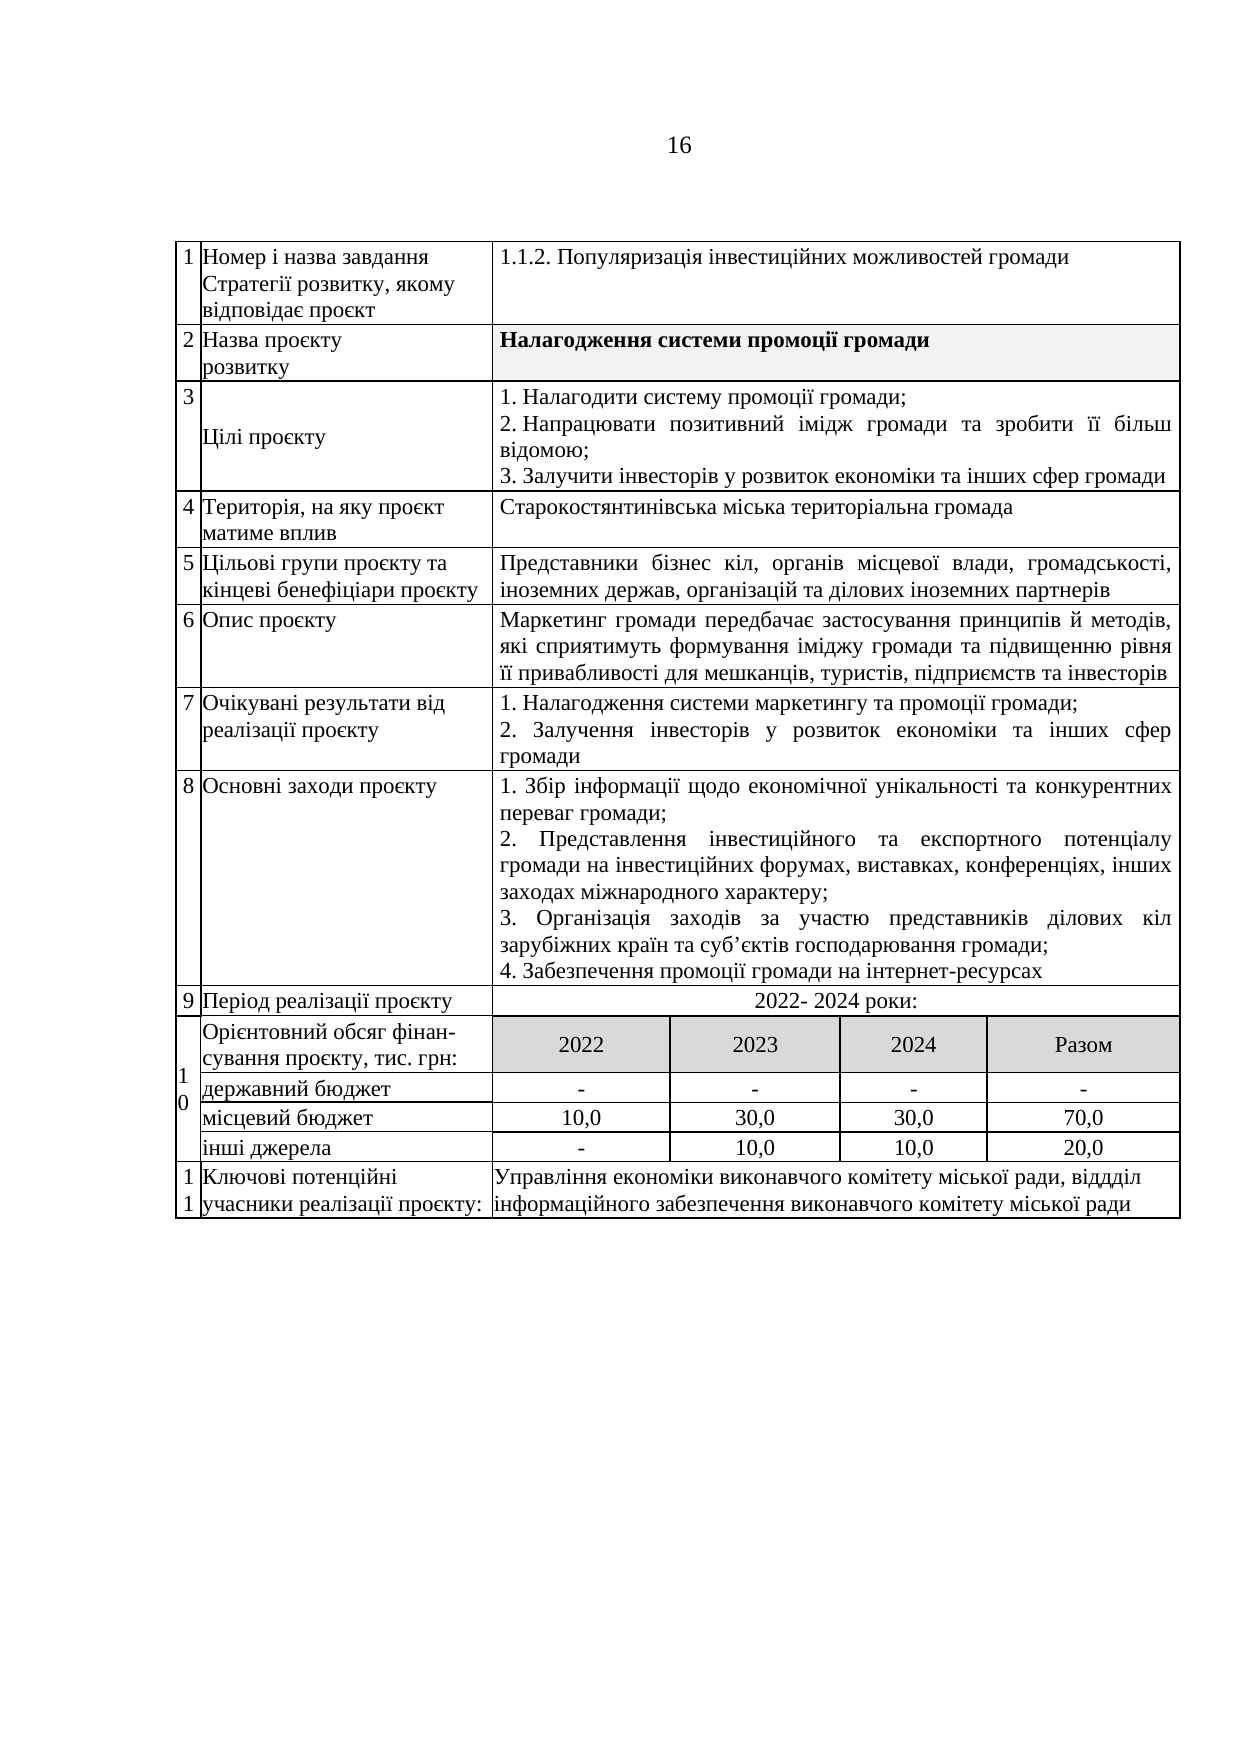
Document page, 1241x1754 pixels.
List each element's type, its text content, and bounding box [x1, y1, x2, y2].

table_cell 10,0 [841, 1133, 986, 1161]
table_cell 10,0 [493, 1103, 669, 1131]
table_cell 20,0 [988, 1133, 1179, 1161]
table_cell - [988, 1073, 1179, 1101]
table_cell Старокостянтинівська міська територіальна громада [493, 492, 1179, 547]
table_cell 2022- 2024 роки: [493, 986, 1179, 1015]
table_cell Разом [988, 1017, 1179, 1072]
table_cell місцевий бюджет [201, 1103, 492, 1131]
table_cell 3 [177, 382, 200, 490]
table_cell Управління економіки виконавчого комітету міської ради, віддділ інформаційного забезпечення виконавчого комітету міської ради [493, 1162, 1179, 1217]
table_cell 2023 [671, 1017, 839, 1072]
table_cell 70,0 [988, 1103, 1179, 1131]
table_cell Орієнтовний обсяг фінан-сування проєкту, тис. грн: [201, 1016, 492, 1072]
table_cell - [671, 1073, 839, 1101]
table_cell - [493, 1133, 669, 1161]
table_cell Маркетинг громади передбачає застосування принципів й методів, які сприятимуть формування іміджу громади та підвищенню рівня її привабливості для мешканців, туристів, підприємств та інвесторів [493, 605, 1179, 687]
table_cell Цільові групи проєкту та кінцеві бенефіціари проєкту [202, 548, 492, 603]
table_cell Представники бізнес кіл, органів місцевої влади, громадськості, іноземних держав, організацій та ділових іноземних партнерів [493, 548, 1179, 603]
table_cell - [493, 1073, 669, 1101]
table_cell Очікувані результати від реалізації проєкту [202, 688, 492, 770]
table_cell Опис проєкту [202, 605, 492, 687]
table_cell 7 [177, 688, 200, 770]
table_cell 30,0 [841, 1103, 986, 1131]
table_cell Ключові потенційні учасники реалізації проєкту: [202, 1162, 492, 1217]
table_cell Цілі проєкту [202, 382, 492, 490]
table_cell 11 [177, 1162, 200, 1217]
table_header 1 [177, 242, 200, 324]
table_cell 10,0 [671, 1133, 839, 1161]
table_cell 6 [177, 605, 200, 687]
table_cell Територія, на яку проєкт матиме вплив [202, 492, 492, 547]
table_cell 5 [177, 548, 200, 603]
table_cell 1. Налагодити систему промоції громади; 2. Напрацювати позитивний імідж громади та зробити її більш відомою; 3. Залучити інвесторів у розвиток економіки та інших сфер громади [493, 382, 1179, 490]
table_cell Назва проєкту розвитку [202, 325, 492, 380]
table_cell Налагодження системи промоції громади [493, 325, 1179, 380]
table_cell 2024 [841, 1017, 986, 1072]
table_cell інші джерела [201, 1132, 492, 1161]
table_cell Основні заходи проєкту [202, 771, 492, 984]
table_cell 10 [177, 1017, 200, 1161]
table_cell 2022 [493, 1017, 669, 1072]
table_cell 30,0 [671, 1103, 839, 1131]
table_header 1.1.2. Популяризація інвестиційних можливостей громади [493, 242, 1179, 324]
table_cell 2 [177, 325, 200, 380]
table_cell 4 [177, 492, 200, 547]
table_cell - [841, 1073, 986, 1101]
table_cell 8 [177, 771, 200, 984]
table_cell 9 [177, 986, 200, 1015]
table_header Номер і назва завдання Стратегії розвитку, якому відповідає проєкт [202, 242, 492, 324]
table_cell 1. Налагодження системи маркетингу та промоції громади; 2. Залучення інвесторів у розвиток економіки та інших сфер громади [493, 688, 1179, 770]
table_cell 1. Збір інформації щодо економічної унікальності та конкурентних переваг громади; 2. Представлення інвестиційного та експортного потенціалу громади на інвестиційних форумах, виставках, конференціях, інших заходах міжнародного характеру; 3. Організація заходів за участю представників ділових кіл зарубіжних країн та суб’єктів господарювання громади; 4. Забезпечення промоції громади на інтернет-ресурсах [493, 771, 1179, 984]
table_cell державний бюджет [201, 1073, 492, 1101]
table_cell Період реалізації проєкту [202, 986, 492, 1015]
